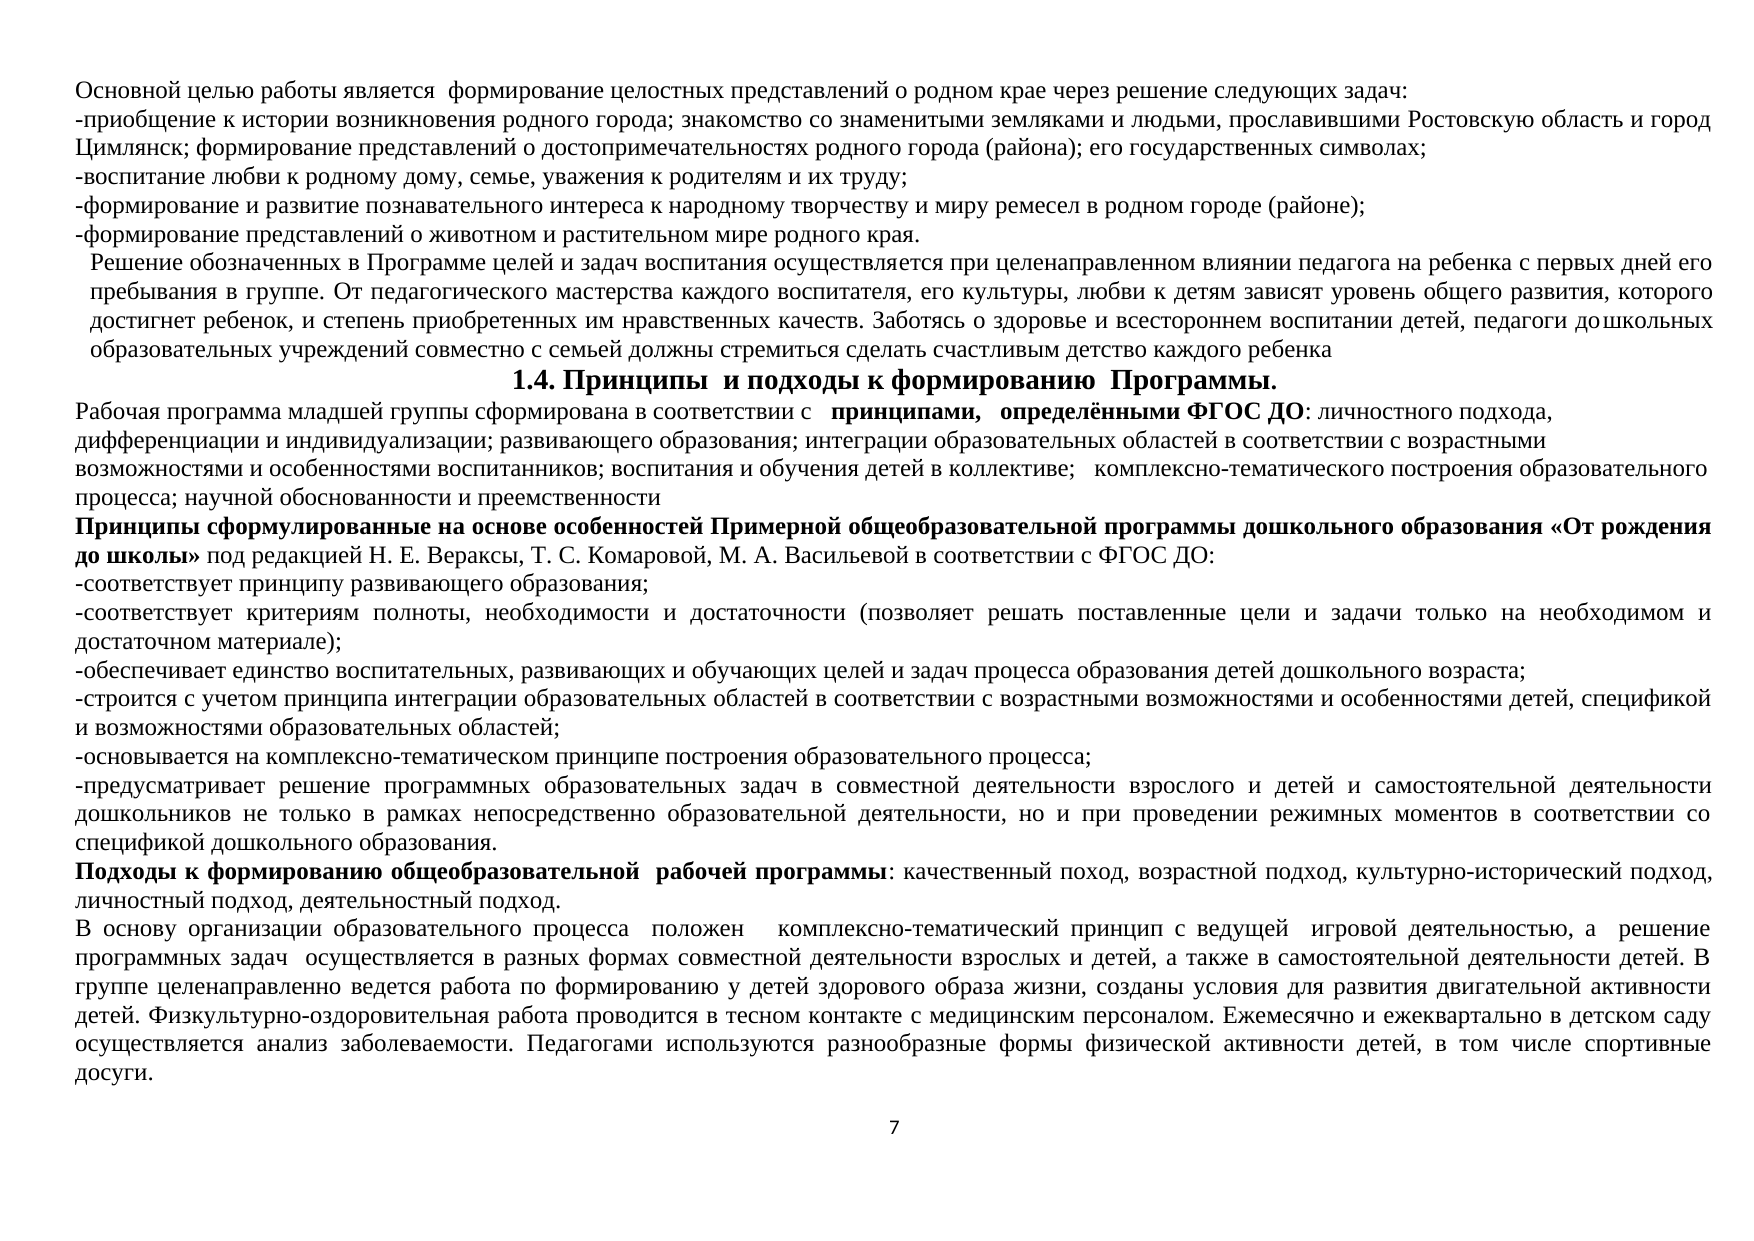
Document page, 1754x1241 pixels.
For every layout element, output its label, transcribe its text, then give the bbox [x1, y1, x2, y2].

text -соответствует принципу развивающего образования; [75, 568, 1713, 597]
text Рабочая программа младшей группы сформирована в соответствии с принципами, определёнными ФГОС ДО: личностного подхода, дифференциации и индивидуализации; развивающего образования; интеграции образовательных областей в соответствии с возрастными возможностями и особенностями воспитанников; воспитания и обучения детей в коллективе; комплексно-тематического построения образовательного процесса; научной обоснованности и преемственности [75, 396, 1713, 511]
text Основной целью работы является формирование целостных представлений о родном крае через решение следующих задач: [75, 75, 1713, 104]
text -формирование представлений о животном и растительном мире родного края. [75, 219, 1713, 247]
text -обеспечивает единство воспитательных, развивающих и обучающих целей и задач процесса образования детей дошкольного возраста; [75, 655, 1713, 683]
text Принципы сформулированные на основе особенностей Примерной общеобразовательной программы дошкольного образования «От рождения до школы» под редакцией Н. Е. Вераксы, Т. С. Комаровой, М. А. Васильевой в соответствии с ФГОС ДО: [75, 511, 1713, 568]
text В основу организации образовательного процесса положен комплексно-тематический принцип с ведущей игровой деятельностью, а решение программных задач осуществляется в разных формах совместной деятельности взрослых и детей, а также в самостоятельной деятельности детей. В группе целенаправленно ведется работа по формированию у детей здорового образа жизни, созданы условия для развития двигательной активности детей. Физкультурно-оздоровительная работа проводится в тесном контакте с медицинским персоналом. Ежемесячно и ежеквартально в детском саду осуществляется анализ заболеваемости. Педагогами используются разнообразные формы физической активности детей, в том числе спортивные досуги. [75, 913, 1713, 1086]
text -основывается на комплексно-тематическом принципе построения образовательного процесса; [75, 741, 1713, 770]
text -воспитание любви к родному дому, семье, уважения к родителям и их труду; [75, 161, 1713, 190]
text -приобщение к истории возникновения родного города; знакомство со знаменитыми земляками и людьми, прославившими Ростовскую область и город Цимлянск; формирование представлений о достопримечательностях родного города (района); его государственных символах; [75, 104, 1713, 161]
text -соответствует критериям полноты, необходимости и достаточности (позволяет решать поставленные цели и задачи только на необходимом и достаточном материале); [75, 597, 1713, 655]
text 1.4. Принципы и подходы к формированию Программы. [75, 362, 1713, 396]
text -формирование и развитие познавательного интереса к народному творчеству и миру ремесел в родном городе (районе); [75, 190, 1713, 219]
text -предусматривает решение программных образовательных задач в совместной деятельности взрослого и детей и самостоятельной деятельности дошкольников не только в рамках непосредственно образовательной деятельности, но и при проведении режимных моментов в соответствии со спецификой дошкольного образования. [75, 770, 1713, 856]
text Подходы к формированию общеобразовательной рабочей программы: качественный поход, возрастной подход, культурно-исторический подход, личностный подход, деятельностный подход. [75, 856, 1713, 913]
text -строится с учетом принципа интеграции образовательных областей в соответствии с возрастными возможностями и особенностями детей, спецификой и возможностями образовательных областей; [75, 683, 1713, 741]
text Решение обозначенных в Программе целей и задач воспитания осуществляется при целенаправленном влиянии педагога на ребенка с первых дней его пребывания в группе. От педагогического мастерства каждого воспитателя, его культуры, любви к детям зависят уровень общего развития, которого достигнет ребенок, и степень приобретенных им нравственных качеств. Заботясь о здоровье и всестороннем воспитании детей, педагоги дошкольных образовательных учреждений совместно с семьей должны стремиться сделать счастливым детство каждого ребенка [90, 247, 1713, 362]
